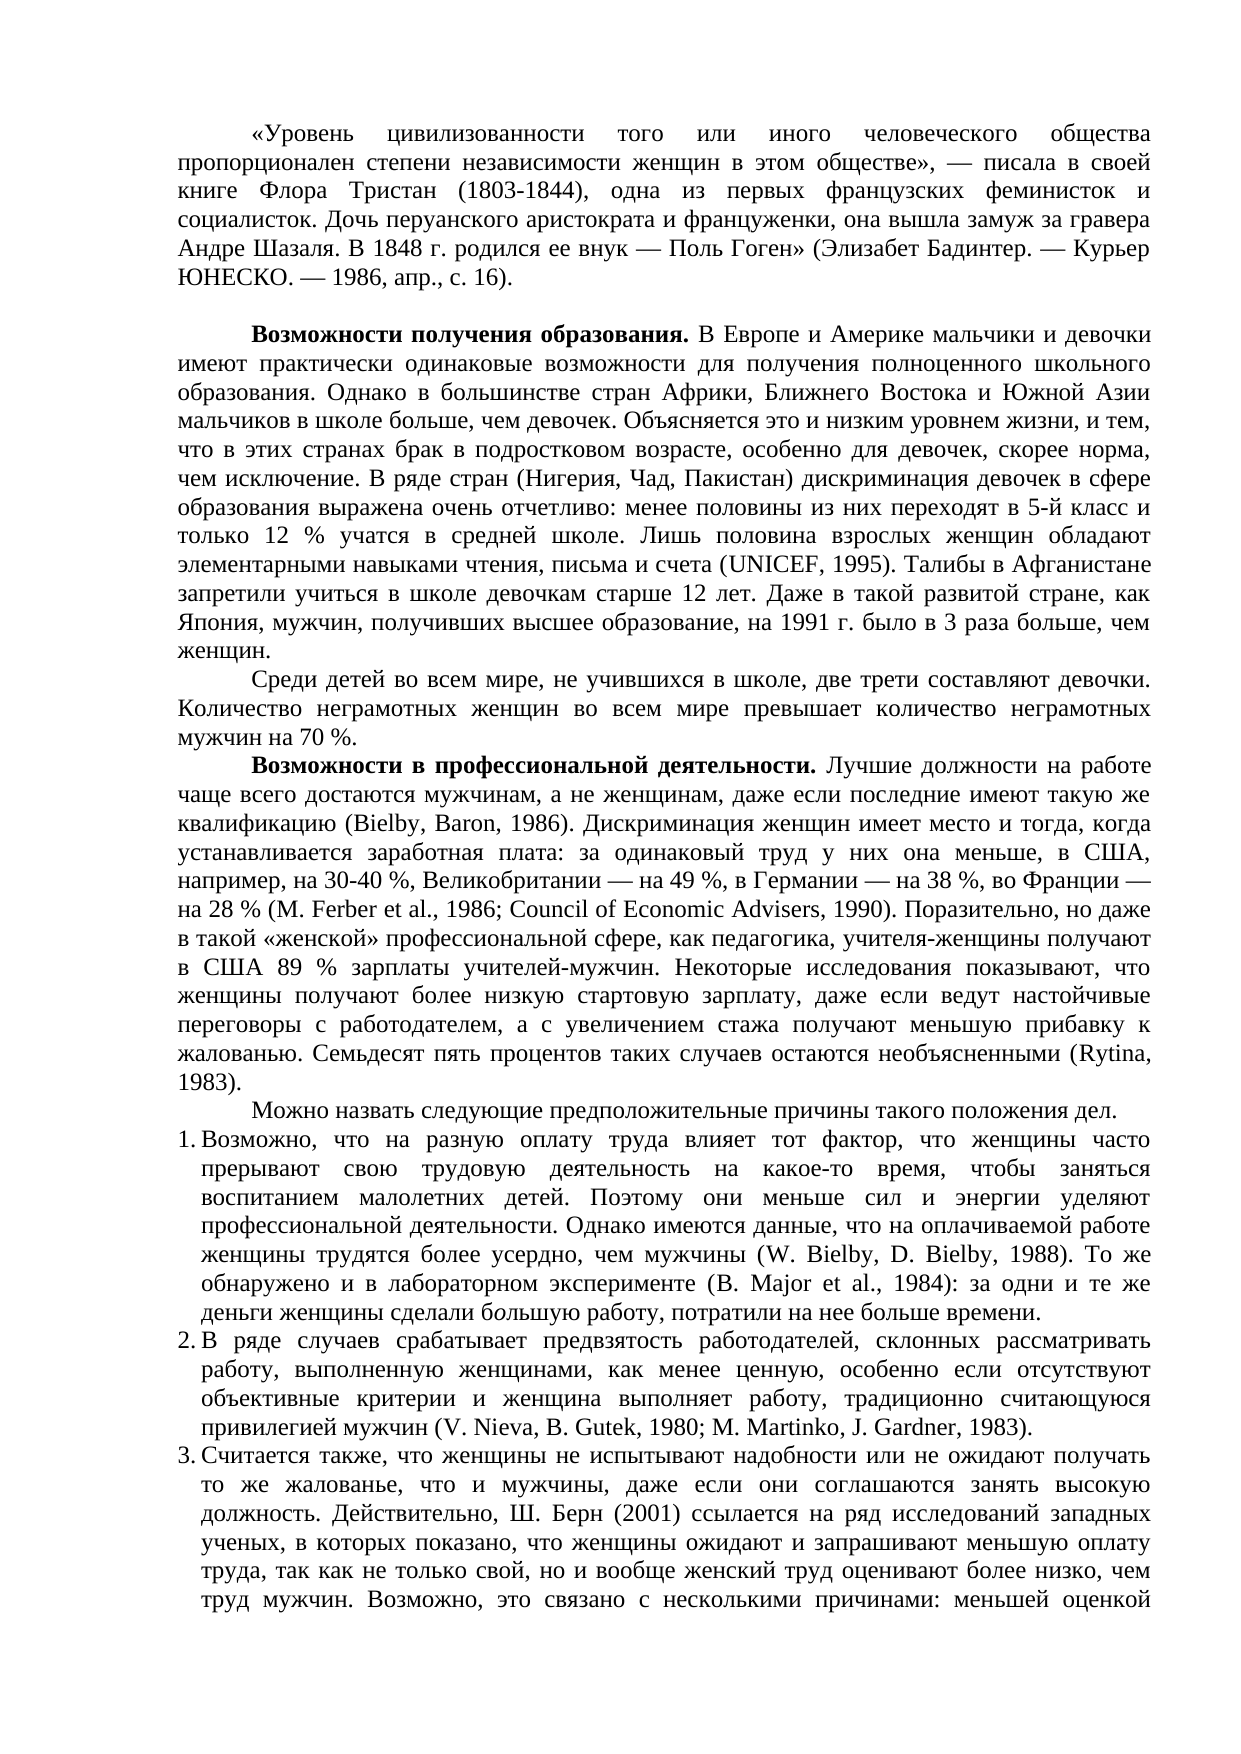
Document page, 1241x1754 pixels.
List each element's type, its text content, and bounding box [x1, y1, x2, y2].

text «Уровень цивилизованности того или иного человеческого общества пропорционален степени независимости женщин в этом обществе», — писала в своей книге Флора Тристан (1803-1844), одна из первых французских феминисток и социалисток. Дочь перуанского аристократа и француженки, она вышла замуж за гравера Андре Шазаля. В 1848 г. родился ее внук — Поль Гоген» (Элизабет Бадинтер. — Курьер ЮНЕСКО. — 1986, апр., с. 16). [177, 118, 1152, 291]
list В ряде случаев срабатывает предвзятость работодателей, склонных рассматривать работу, выполненную женщинами, как менее ценную, особенно если отсутствуют объективные критерии и женщина выполняет работу, традиционно считающуюся привилегией мужчин (V. Nieva, B. Gutek, 1980; M. Martinko, J. Gardner, 1983). [177, 1326, 1152, 1441]
list Возможно, что на разную оплату труда влияет тот фактор, что женщины часто прерывают свою трудовую деятельность на какое-то время, чтобы заняться воспитанием малолетних детей. Поэтому они меньше сил и энергии уделяют профессиональной деятельности. Однако имеются данные, что на оплачиваемой работе женщины трудятся более усердно, чем мужчины (W. Bielby, D. Bielby, 1988). То же обнаружено и в лабораторном эксперименте (B. Major et al., 1984): за одни и те же деньги женщины сделали большую работу, потратили на нее больше времени. [177, 1124, 1152, 1326]
text Возможности в профессиональной деятельности. Лучшие должности на работе чаще всего достаются мужчинам, а не женщинам, даже если последние имеют такую же квалификацию (Bielby, Baron, 1986). Дискриминация женщин имеет место и тогда, когда устанавливается заработная плата: за одинаковый труд у них она меньше, в США, например, на 30-40 %, Великобритании — на 49 %, в Германии — на 38 %, во Франции — на 28 % (M. Ferber et al., 1986; Council of Economic Advisers, 1990). Поразительно, но даже в такой «женской» профессиональной сфере, как педагогика, учителя-женщины получают в США 89 % зарплаты учителей-мужчин. Некоторые исследования показывают, что женщины получают более низкую стартовую зарплату, даже если ведут настойчивые переговоры с работодателем, а с увеличением стажа получают меньшую прибавку к жалованью. Семьдесят пять процентов таких случаев остаются необъясненными (Rytina, 1983). [177, 751, 1152, 1096]
text Среди детей во всем мире, не учившихся в школе, две трети составляют девочки. Количество неграмотных женщин во всем мире превышает количество неграмотных мужчин на 70 %. [177, 664, 1152, 751]
text Возможности получения образования. В Европе и Америке мальчики и девочки имеют практически одинаковые возможности для получения полноценного школьного образования. Однако в большинстве стран Африки, Ближнего Востока и Южной Азии мальчиков в школе больше, чем девочек. Объясняется это и низким уровнем жизни, и тем, что в этих странах брак в подростковом возрасте, особенно для девочек, скорее норма, чем исключение. В ряде стран (Нигерия, Чад, Пакистан) дискриминация девочек в сфере образования выражена очень отчетливо: менее половины из них переходят в 5-й класс и только 12 % учатся в средней школе. Лишь половина взрослых женщин обладают элементарными навыками чтения, письма и счета (UNICEF, 1995). Талибы в Афганистане запретили учиться в школе девочкам старше 12 лет. Даже в такой развитой стране, как Япония, мужчин, получивших высшее образование, на 1991 г. было в 3 раза больше, чем женщин. [177, 319, 1152, 664]
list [177, 1441, 1152, 1613]
text Можно назвать следующие предположительные причины такого положения дел. [177, 1096, 1152, 1124]
